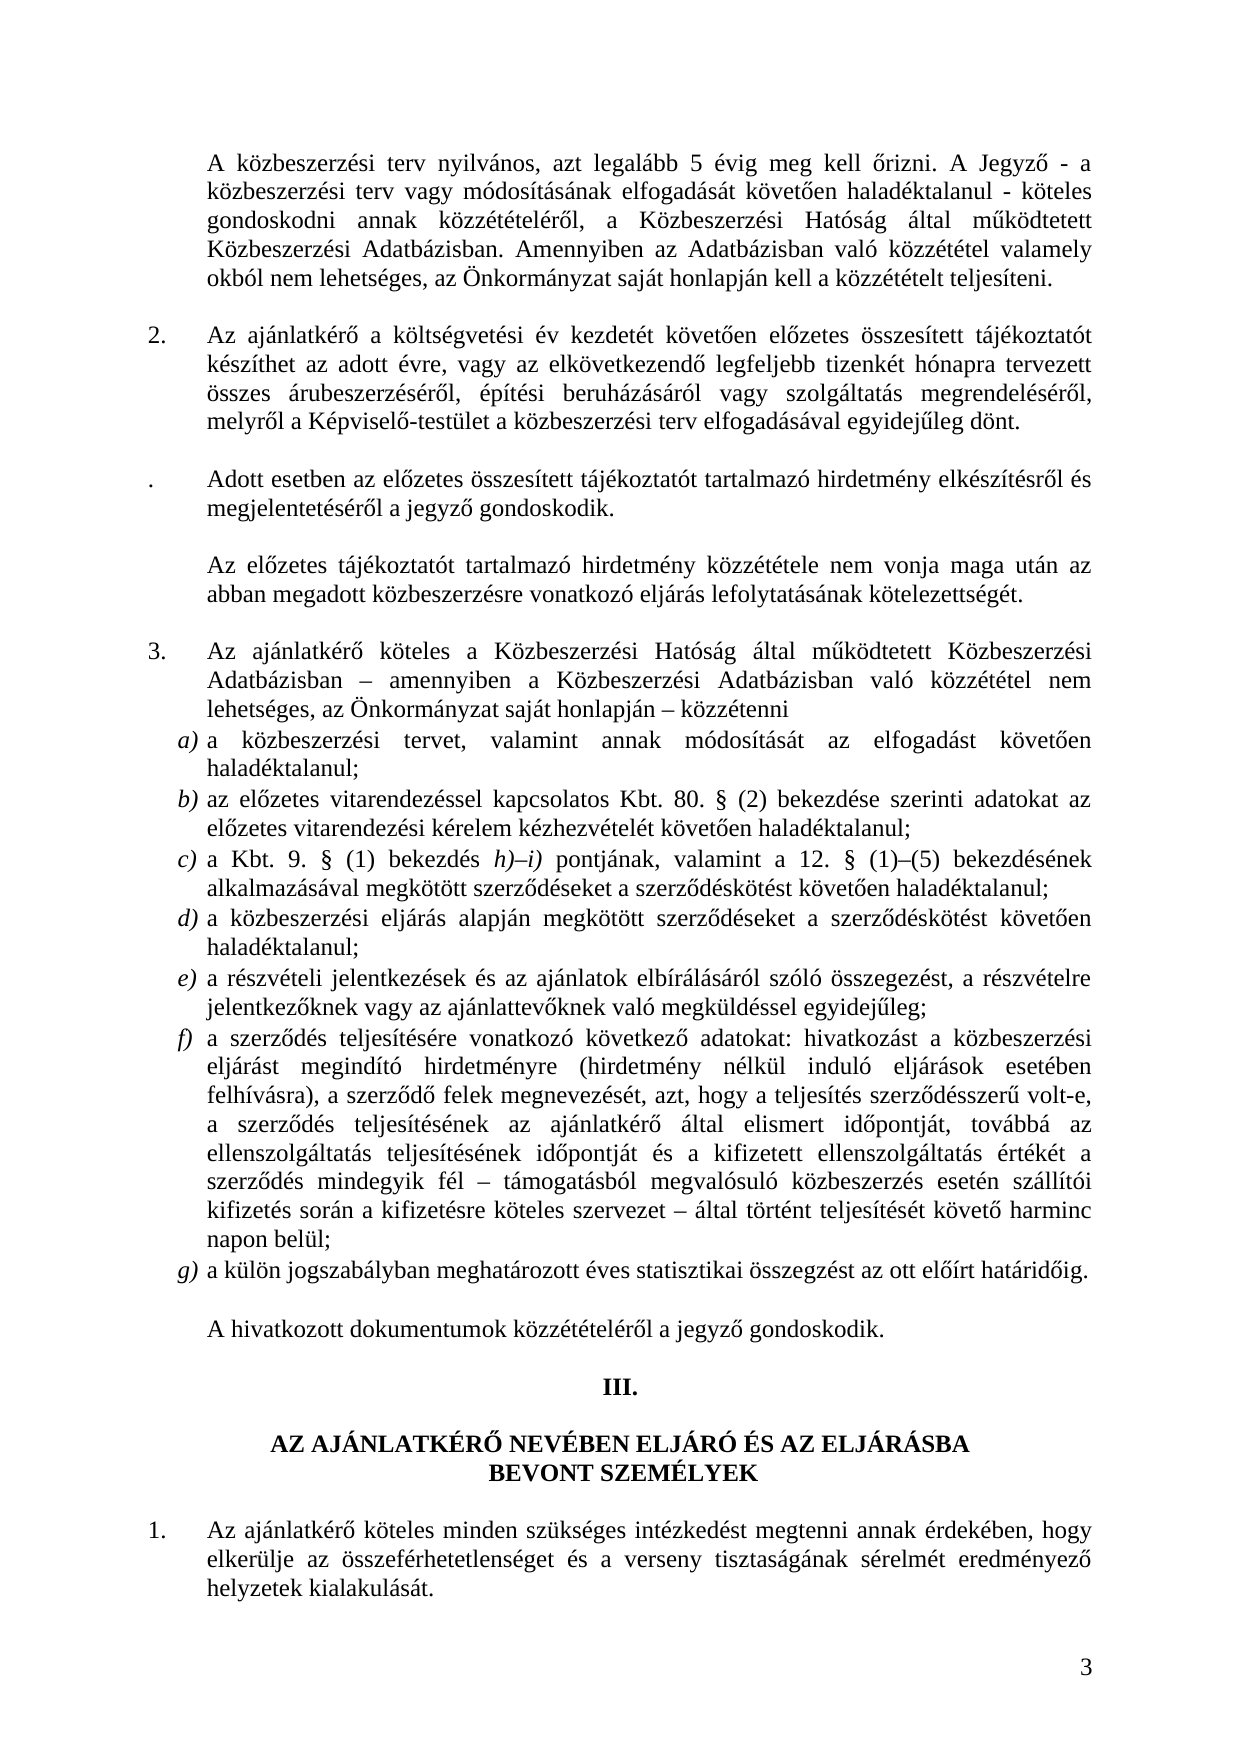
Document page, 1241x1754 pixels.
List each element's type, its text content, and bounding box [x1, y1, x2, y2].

text d) a közbeszerzési eljárás alapján megkötött szerződéseket a szerződéskötést követően haladéktalanul; [177, 903, 1093, 961]
text f) a szerződés teljesítésére vonatkozó következő adatokat: hivatkozást a közbeszerzési eljárást megindító hirdetményre (hirdetmény nélkül induló eljárások esetében felhívásra), a szerződő felek megnevezését, azt, hogy a teljesítés szerződésszerű volt-e, a szerződés teljesítésének az ajánlatkérő által elismert időpontját, továbbá az ellenszolgáltatás teljesítésének időpontját és a kifizetett ellenszolgáltatás értékét a szerződés mindegyik fél – támogatásból megvalósuló közbeszerzés esetén szállítói kifizetés során a kifizetésre köteles szervezet – által történt teljesítését követő harminc napon belül; [177, 1023, 1093, 1253]
text . Adott esetben az előzetes összesített tájékoztatót tartalmazó hirdetmény elkészítésről és megjelentetéséről a jegyző gondoskodik. [148, 464, 1093, 521]
text g) a külön jogszabályban meghatározott éves statisztikai összegzést az ott előírt határidőig. [177, 1255, 1093, 1283]
text A közbeszerzési terv nyilvános, azt legalább 5 évig meg kell őrizni. A Jegyző - a közbeszerzési terv vagy módosításának elfogadását követően haladéktalanul - köteles gondoskodni annak közzétételéről, a Közbeszerzési Hatóság által működtetett Közbeszerzési Adatbázisban. Amennyiben az Adatbázisban való közzététel valamely okból nem lehetséges, az Önkormányzat saját honlapján kell a közzétételt teljesíteni. [207, 148, 1093, 291]
list Az ajánlatkérő a költségvetési év kezdetét követően előzetes összesített tájékoztatót készíthet az adott évre, vagy az elkövetkezendő legfeljebb tizenkét hónapra tervezett összes árubeszerzéséről, építési beruházásáról vagy szolgáltatás megrendeléséről, melyről a Képviselő-testület a közbeszerzési terv elfogadásával egyidejűleg dönt. [148, 320, 1093, 435]
text e) a részvételi jelentkezések és az ajánlatok elbírálásáról szóló összegezést, a részvételre jelentkezőknek vagy az ajánlattevőknek való megküldéssel egyidejűleg; [177, 963, 1093, 1021]
text III. [148, 1372, 1093, 1401]
text Az előzetes tájékoztatót tartalmazó hirdetmény közzététele nem vonja maga után az abban megadott közbeszerzésre vonatkozó eljárás lefolytatásának kötelezettségét. [207, 550, 1093, 608]
text A hivatkozott dokumentumok közzétételéről a jegyző gondoskodik. [148, 1314, 1093, 1343]
text BEVONT SZEMÉLYEK [148, 1458, 1093, 1487]
text 3. Az ajánlatkérő köteles a Közbeszerzési Hatóság által működtetett Közbeszerzési Adatbázisban – amennyiben a Közbeszerzési Adatbázisban való közzététel nem lehetséges, az Önkormányzat saját honlapján – közzétenni [148, 636, 1093, 723]
text c) a Kbt. 9. § (1) bekezdés h)–i) pontjának, valamint a 12. § (1)–(5) bekezdésének alkalmazásával megkötött szerződéseket a szerződéskötést követően haladéktalanul; [177, 844, 1093, 901]
text b) az előzetes vitarendezéssel kapcsolatos Kbt. 80. § (2) bekezdése szerinti adatokat az előzetes vitarendezési kérelem kézhezvételét követően haladéktalanul; [177, 784, 1093, 842]
list Az ajánlatkérő köteles minden szükséges intézkedést megtenni annak érdekében, hogy elkerülje az összeférhetetlenséget és a verseny tisztaságának sérelmét eredményező helyzetek kialakulását. [148, 1516, 1093, 1602]
text a) a közbeszerzési tervet, valamint annak módosítását az elfogadást követően haladéktalanul; [177, 725, 1093, 782]
text AZ AJÁNLATKÉRŐ NEVÉBEN ELJÁRÓ ÉS AZ ELJÁRÁSBA [148, 1429, 1093, 1458]
